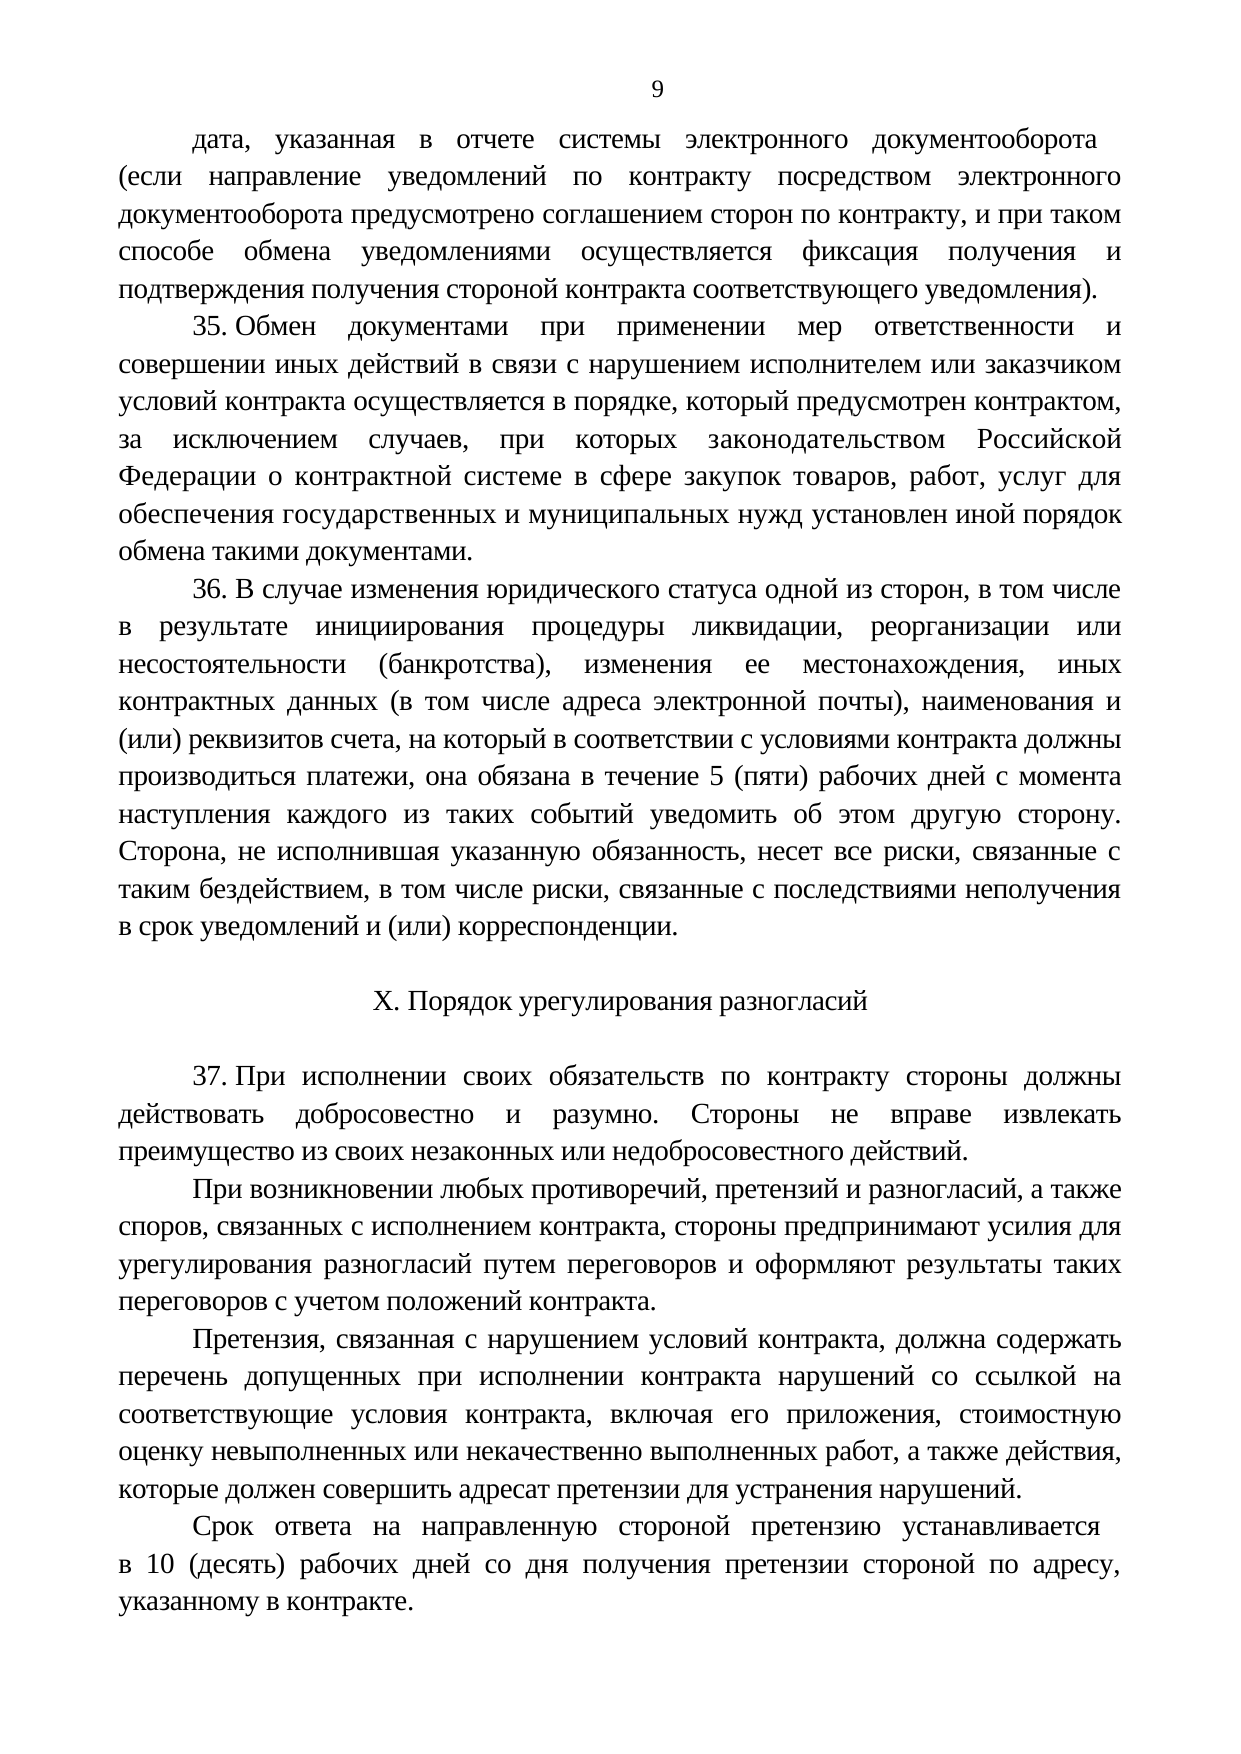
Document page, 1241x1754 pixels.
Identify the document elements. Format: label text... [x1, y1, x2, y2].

text X. Порядок урегулирования разногласий [118, 981, 1122, 1018]
text 36. В случае изменения юридического статуса одной из сторон, в том числе в результате инициирования процедуры ликвидации, реорганизации или несостоятельности (банкротства), изменения ее местонахождения, иных контрактных данных (в том числе адреса электронной почты), наименования и (или) реквизитов счета, на который в соответствии с условиями контракта должны производиться платежи, она обязана в течение 5 (пяти) рабочих дней с момента наступления каждого из таких событий уведомить об этом другую сторону. Сторона, не исполнившая указанную обязанность, несет все риски, связанные с таким бездействием, в том числе риски, связанные с последствиями неполучения в срок уведомлений и (или) корреспонденции. [118, 568, 1122, 943]
text дата, указанная в отчете системы электронного документооборота (если направление уведомлений по контракту посредством электронного документооборота предусмотрено соглашением сторон по контракту, и при таком способе обмена уведомлениями осуществляется фиксация получения и подтверждения получения стороной контракта соответствующего уведомления). [118, 118, 1122, 306]
text 35. Обмен документами при применении мер ответственности и совершении иных действий в связи с нарушением исполнителем или заказчиком условий контракта осуществляется в порядке, который предусмотрен контрактом, за исключением случаев, при которых законодательством Российской Федерации о контрактной системе в сфере закупок товаров, работ, услуг для обеспечения государственных и муниципальных нужд установлен иной порядок обмена такими документами. [118, 306, 1122, 568]
text Срок ответа на направленную стороной претензию устанавливается в 10 (десять) рабочих дней со дня получения претензии стороной по адресу, указанному в контракте. [118, 1506, 1122, 1618]
text При возникновении любых противоречий, претензий и разногласий, а также споров, связанных с исполнением контракта, стороны предпринимают усилия для урегулирования разногласий путем переговоров и оформляют результаты таких переговоров с учетом положений контракта. [118, 1168, 1122, 1318]
text Претензия, связанная с нарушением условий контракта, должна содержать перечень допущенных при исполнении контракта нарушений со ссылкой на соответствующие условия контракта, включая его приложения, стоимостную оценку невыполненных или некачественно выполненных работ, а также действия, которые должен совершить адресат претензии для устранения нарушений. [118, 1318, 1122, 1506]
text 37. При исполнении своих обязательств по контракту стороны должны действовать добросовестно и разумно. Стороны не вправе извлекать преимущество из своих незаконных или недобросовестного действий. [118, 1056, 1122, 1168]
